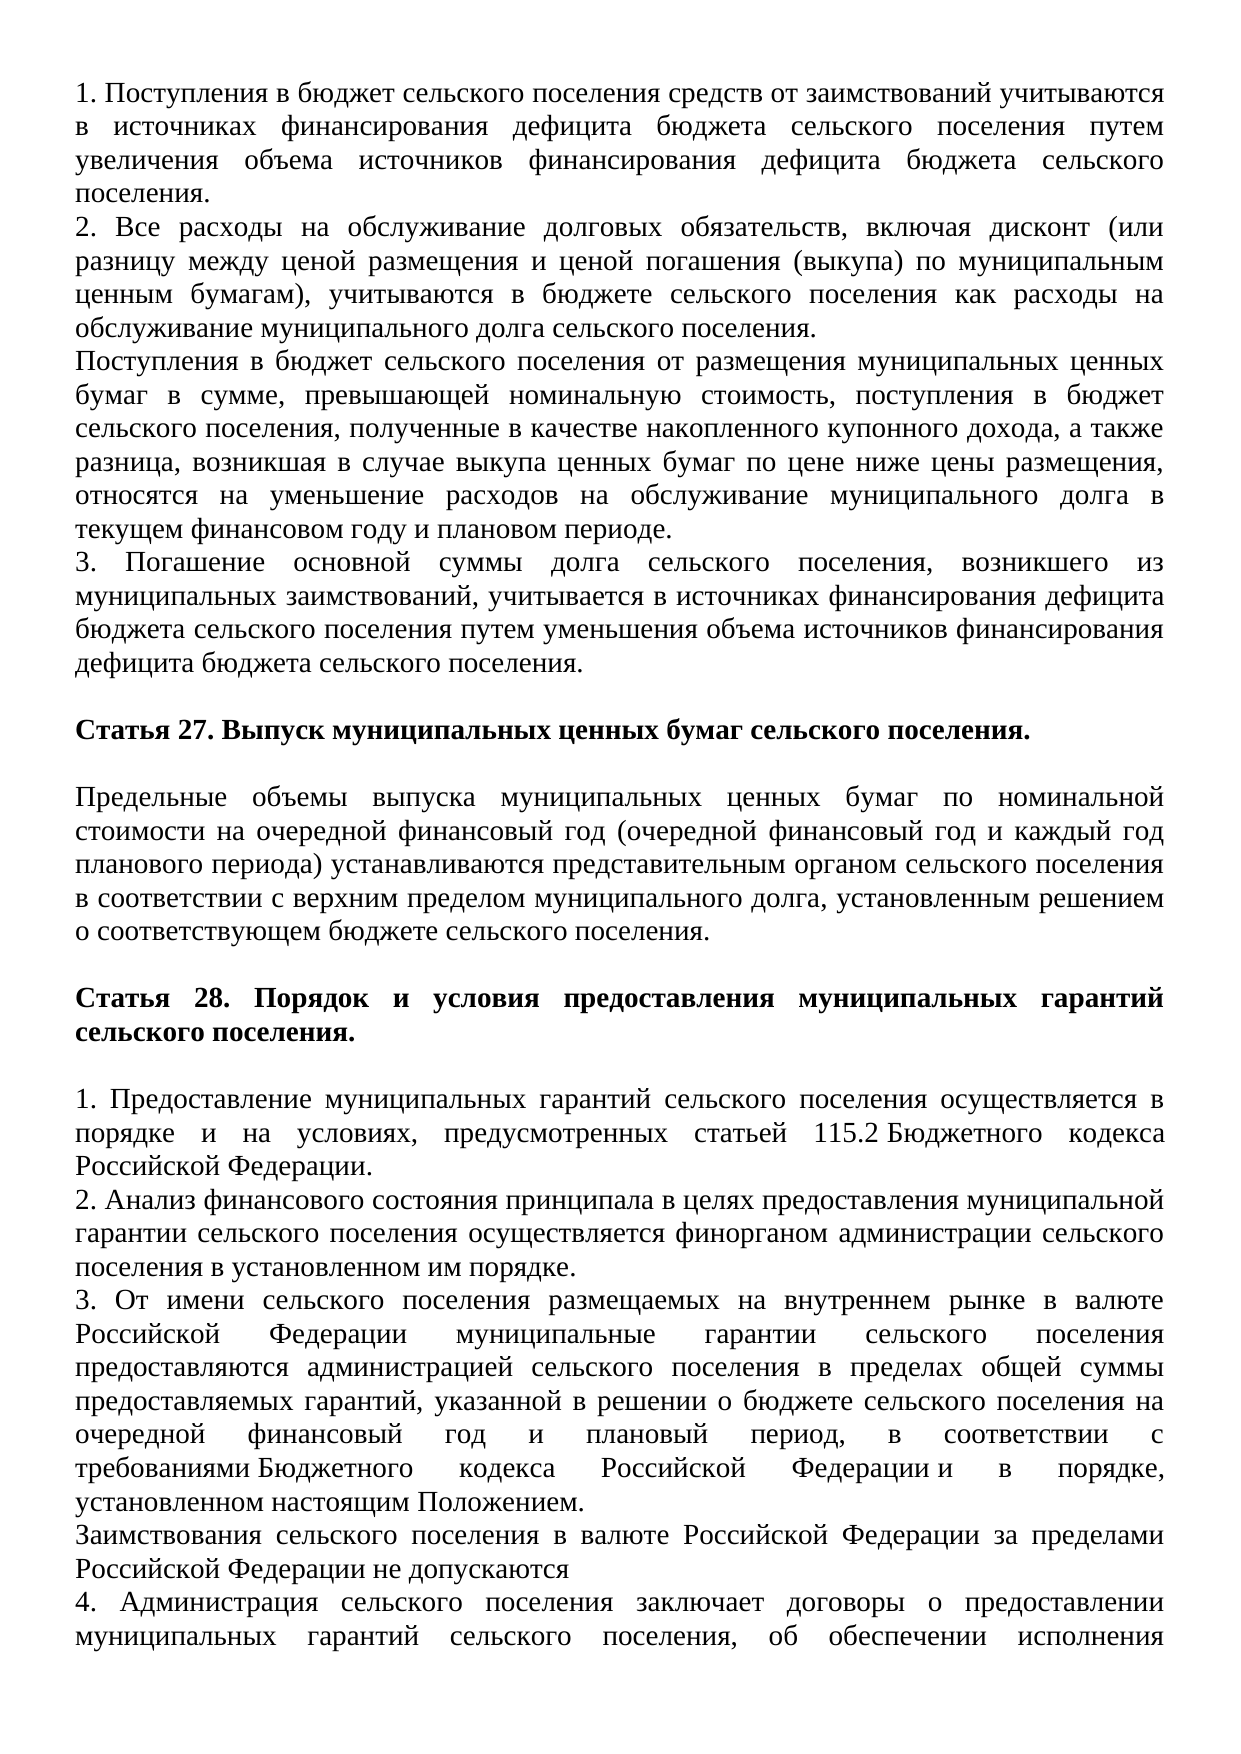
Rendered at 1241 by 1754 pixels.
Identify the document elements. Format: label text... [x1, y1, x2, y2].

text 3. От имени сельского поселения размещаемых на внутреннем рынке в валюте Российской Федерации муниципальные гарантии сельского поселения предоставляются администрацией сельского поселения в пределах общей суммы предоставляемых гарантий, указанной в решении о бюджете сельского поселения на очередной финансовый год и плановый период, в соответствии с требованиями Бюджетного кодекса Российской Федерации и в порядке, установленном настоящим Положением. [75, 1282, 1165, 1517]
text 2. Анализ финансового состояния принципала в целях предоставления муниципальной гарантии сельского поселения осуществляется финорганом администрации сельского поселения в установленном им порядке. [75, 1182, 1165, 1282]
text 1. Поступления в бюджет сельского поселения средств от заимствований учитываются в источниках финансирования дефицита бюджета сельского поселения путем увеличения объема источников финансирования дефицита бюджета сельского поселения. [75, 75, 1165, 209]
text Заимствования сельского поселения в валюте Российской Федерации за пределами Российской Федерации не допускаются [75, 1517, 1165, 1584]
text Предельные объемы выпуска муниципальных ценных бумаг по номинальной стоимости на очередной финансовый год (очередной финансовый год и каждый год планового периода) устанавливаются представительным органом сельского поселения в соответствии с верхним пределом муниципального долга, установленным решением о соответствующем бюджете сельского поселения. [75, 779, 1165, 947]
text 1. Предоставление муниципальных гарантий сельского поселения осуществляется в порядке и на условиях, предусмотренных статьей 115.2 Бюджетного кодекса Российской Федерации. [75, 1081, 1165, 1182]
text 3. Погашение основной суммы долга сельского поселения, возникшего из муниципальных заимствований, учитывается в источниках финансирования дефицита бюджета сельского поселения путем уменьшения объема источников финансирования дефицита бюджета сельского поселения. [75, 544, 1165, 679]
text 2. Все расходы на обслуживание долговых обязательств, включая дисконт (или разницу между ценой размещения и ценой погашения (выкупа) по муниципальным ценным бумагам), учитываются в бюджете сельского поселения как расходы на обслуживание муниципального долга сельского поселения. [75, 209, 1165, 343]
text Статья 28. Порядок и условия предоставления муниципальных гарантий сельского поселения. [75, 981, 1165, 1048]
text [75, 1584, 1165, 1651]
text Поступления в бюджет сельского поселения от размещения муниципальных ценных бумаг в сумме, превышающей номинальную стоимость, поступления в бюджет сельского поселения, полученные в качестве накопленного купонного дохода, а также разница, возникшая в случае выкупа ценных бумаг по цене ниже цены размещения, относятся на уменьшение расходов на обслуживание муниципального долга в текущем финансовом году и плановом периоде. [75, 343, 1165, 544]
text Статья 27. Выпуск муниципальных ценных бумаг сельского поселения. [75, 712, 1165, 746]
